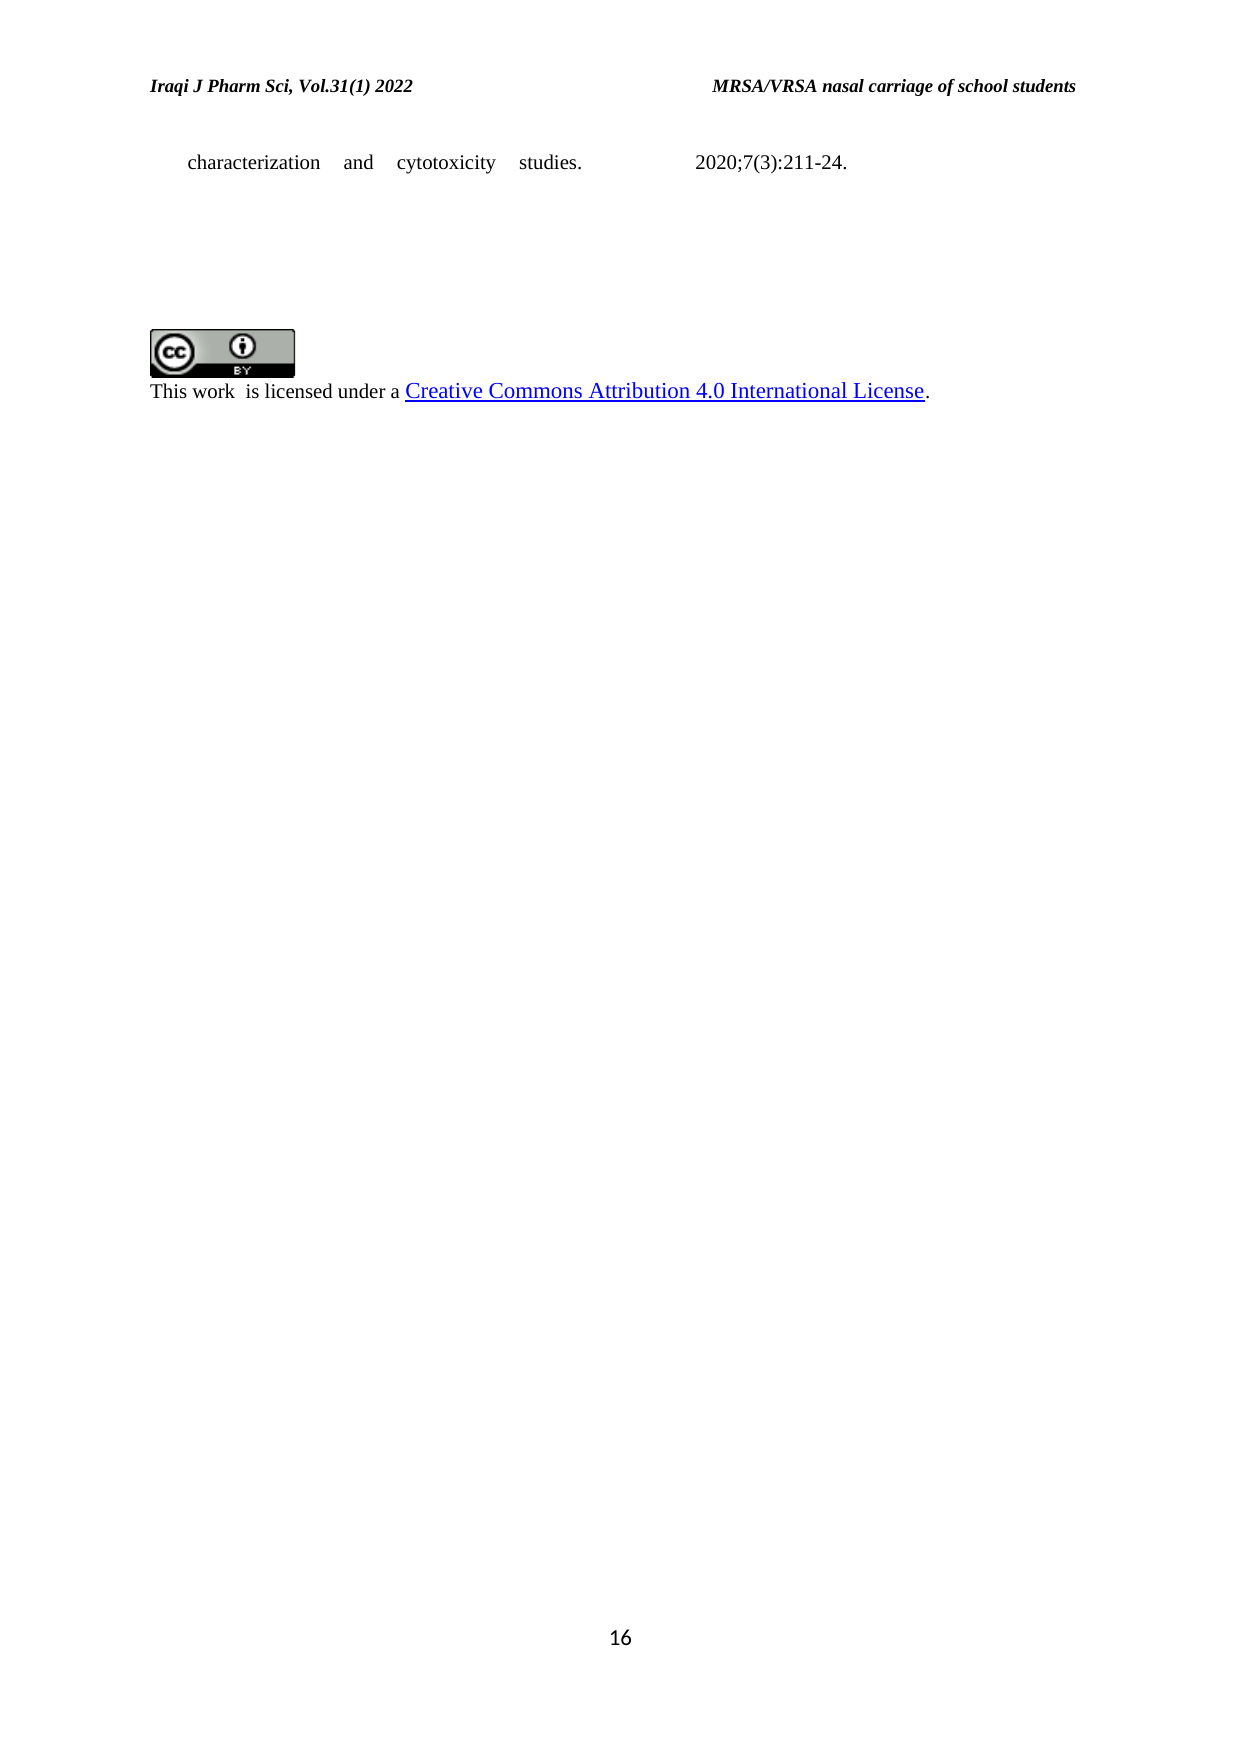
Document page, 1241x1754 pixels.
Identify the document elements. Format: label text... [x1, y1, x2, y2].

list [658, 150, 1090, 174]
text This work is licensed under a Creative Commons Attribution 4.0 International License. [150, 378, 1090, 404]
picture [150, 329, 296, 378]
